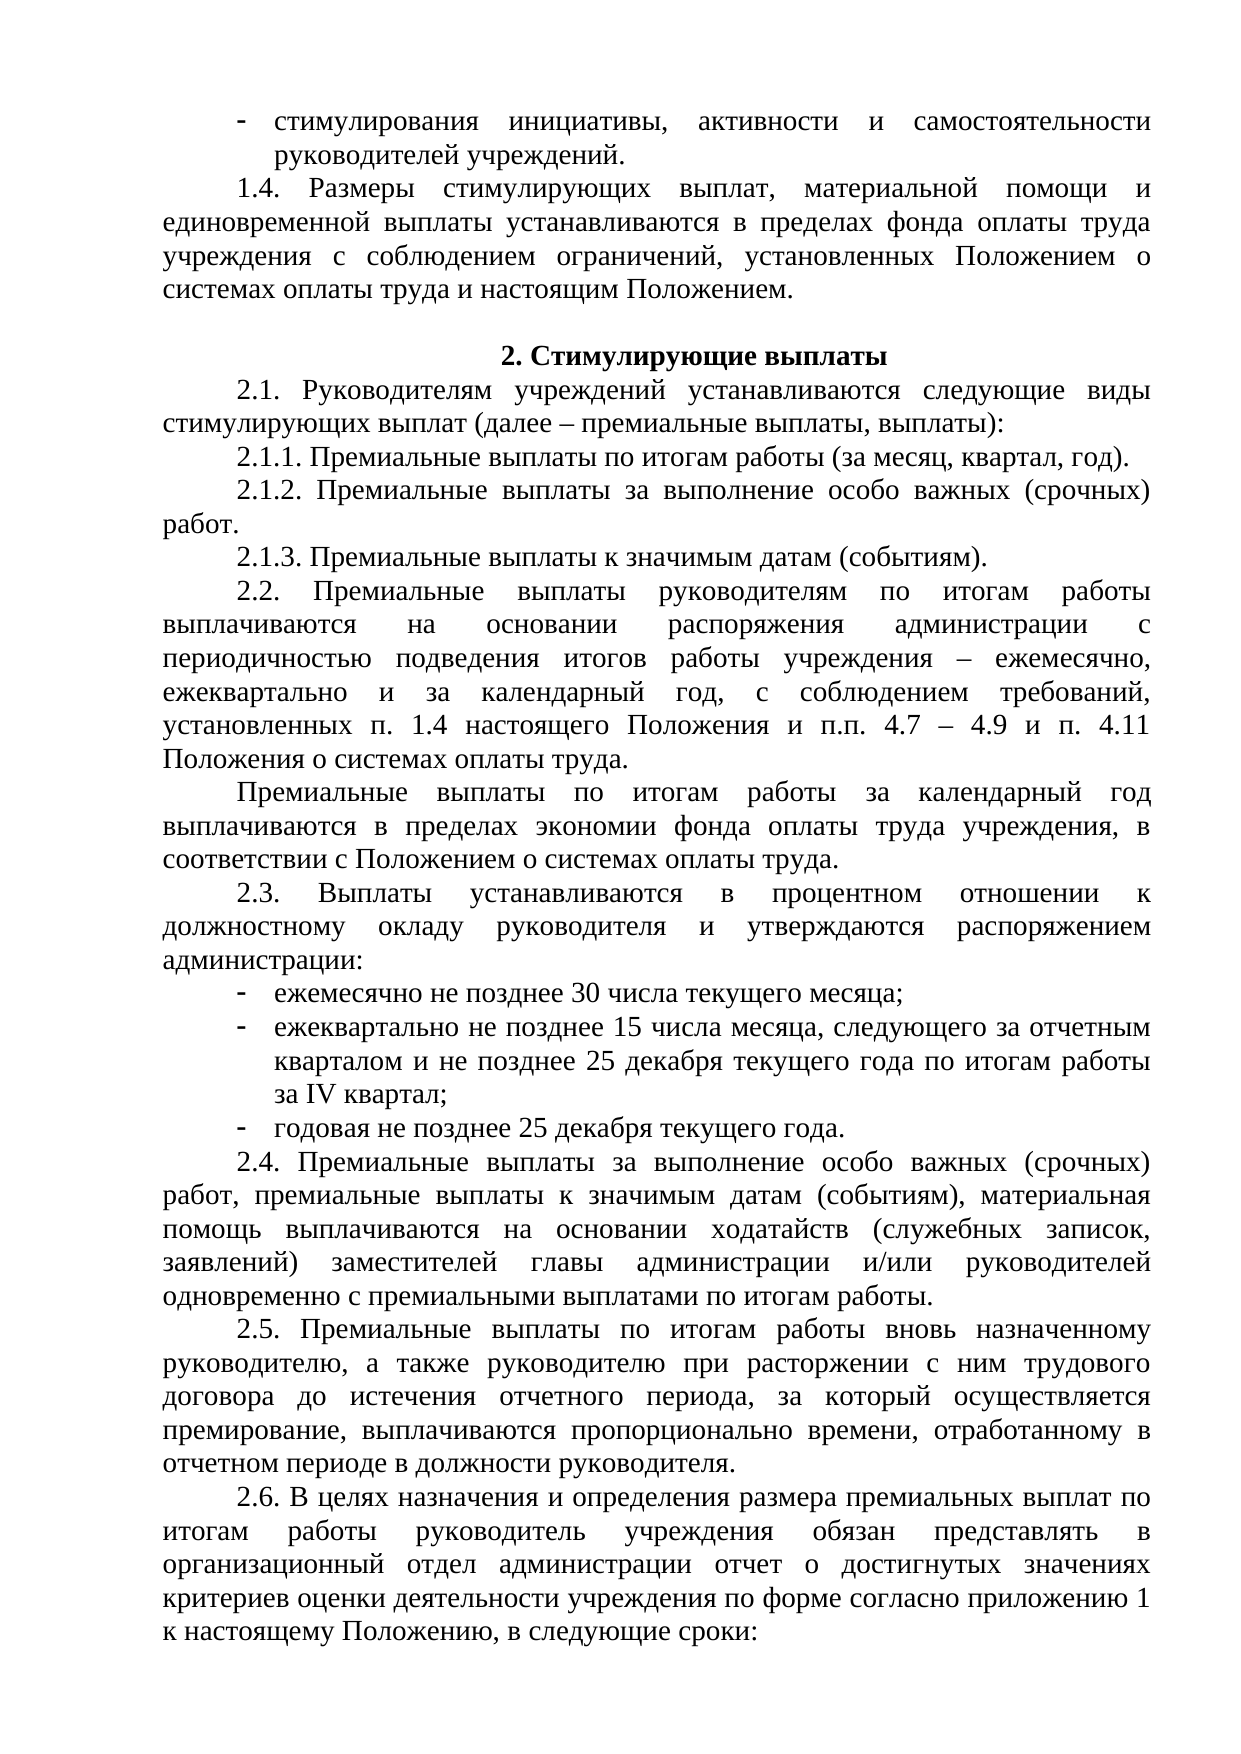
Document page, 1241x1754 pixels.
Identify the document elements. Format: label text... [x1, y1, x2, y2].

text 2.3. Выплаты устанавливаются в процентном отношении к должностному окладу руководителя и утверждаются распоряжением администрации: [162, 875, 1152, 976]
text 2.1.1. Премиальные выплаты по итогам работы (за месяц, квартал, год). [162, 439, 1152, 472]
text 2.1.2. Премиальные выплаты за выполнение особо важных (срочных) работ. [162, 472, 1152, 539]
text Премиальные выплаты по итогам работы за календарный год выплачиваются в пределах экономии фонда оплаты труда учреждения, в соответствии с Положением о системах оплаты труда. [162, 774, 1152, 875]
list ежемесячно не позднее 30 числа текущего месяца; [236, 976, 1152, 1009]
list стимулирования инициативы, активности и самостоятельности руководителей учреждений. [236, 103, 1152, 171]
list годовая не позднее 25 декабря текущего года. [236, 1110, 1152, 1144]
list ежеквартально не позднее 15 числа месяца, следующего за отчетным кварталом и не позднее 25 декабря текущего года по итогам работы за IV квартал; [236, 1009, 1152, 1110]
text 2.4. Премиальные выплаты за выполнение особо важных (срочных) работ, премиальные выплаты к значимым датам (событиям), материальная помощь выплачиваются на основании ходатайств (служебных записок, заявлений) заместителей главы администрации и/или руководителей одновременно с премиальными выплатами по итогам работы. [162, 1144, 1152, 1311]
text 2.6. В целях назначения и определения размера премиальных выплат по итогам работы руководитель учреждения обязан представлять в организационный отдел администрации отчет о достигнутых значениях критериев оценки деятельности учреждения по форме согласно приложению 1 к настоящему Положению, в следующие сроки: [162, 1479, 1152, 1647]
text 1.4. Размеры стимулирующих выплат, материальной помощи и единовременной выплаты устанавливаются в пределах фонда оплаты труда учреждения с соблюдением ограничений, установленных Положением о системах оплаты труда и настоящим Положением. [162, 171, 1152, 305]
text 2.1.3. Премиальные выплаты к значимым датам (событиям). [162, 539, 1152, 573]
text 2.1. Руководителям учреждений устанавливаются следующие виды стимулирующих выплат (далее – премиальные выплаты, выплаты): [162, 372, 1152, 439]
text 2. Стимулирующие выплаты [162, 338, 1152, 372]
text 2.2. Премиальные выплаты руководителям по итогам работы выплачиваются на основании распоряжения администрации с периодичностью подведения итогов работы учреждения – ежемесячно, ежеквартально и за календарный год, с соблюдением требований, установленных п. 1.4 настоящего Положения и п.п. 4.7 – 4.9 и п. 4.11 Положения о системах оплаты труда. [162, 573, 1152, 774]
text 2.5. Премиальные выплаты по итогам работы вновь назначенному руководителю, а также руководителю при расторжении с ним трудового договора до истечения отчетного периода, за который осуществляется премирование, выплачиваются пропорционально времени, отработанному в отчетном периоде в должности руководителя. [162, 1311, 1152, 1479]
